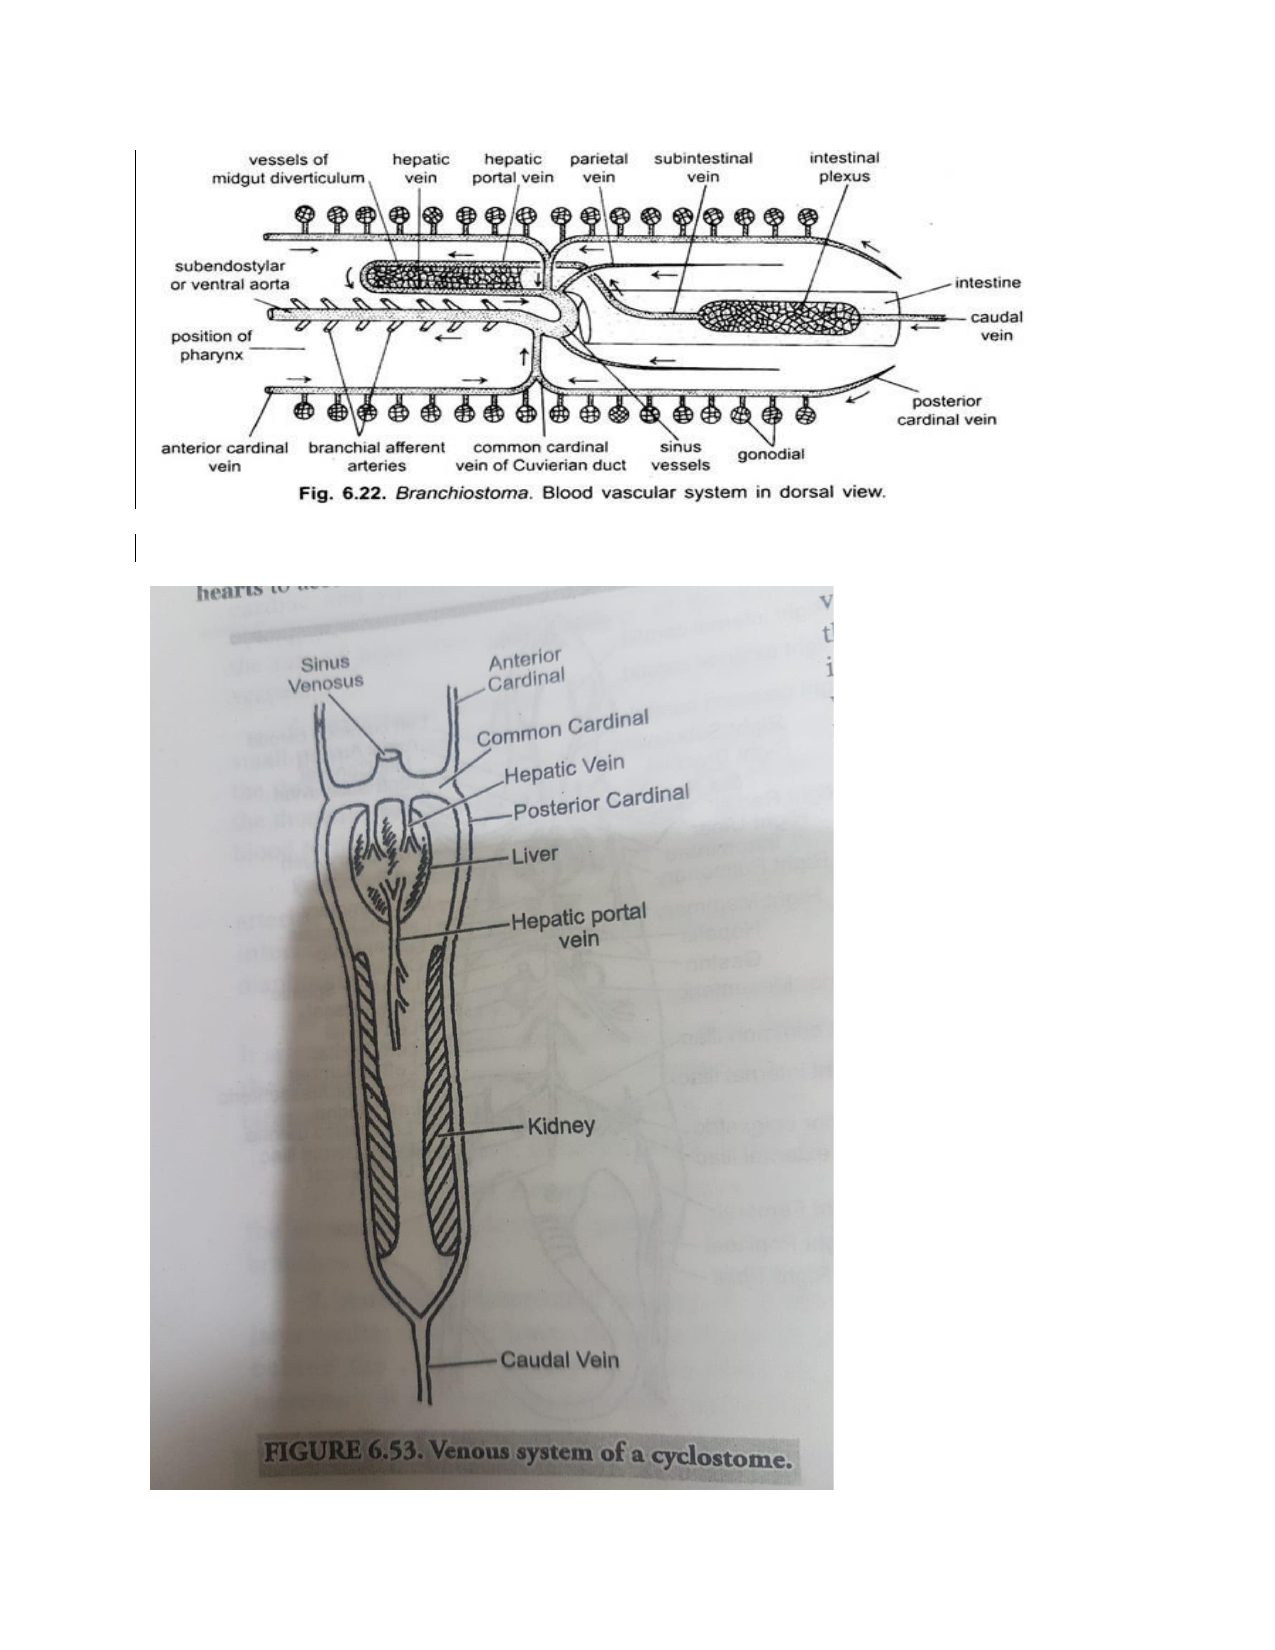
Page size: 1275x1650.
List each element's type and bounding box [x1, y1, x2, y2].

picture [150, 150, 1035, 509]
picture [150, 586, 834, 1490]
